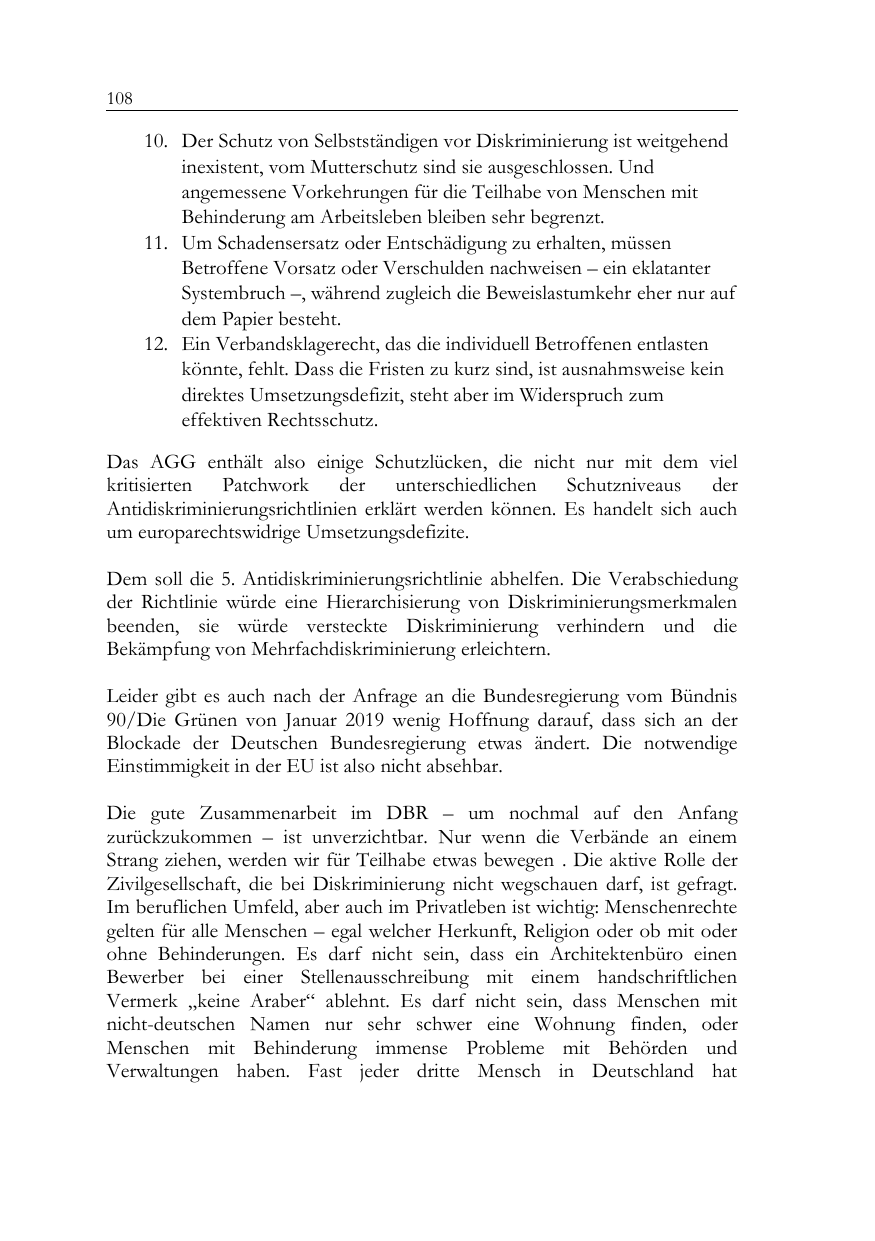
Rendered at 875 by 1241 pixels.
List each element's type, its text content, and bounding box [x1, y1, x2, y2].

text Leider gibt es auch nach der Anfrage an die Bundesregierung vom Bündnis 90/Die Grünen von Januar 2019 wenig Hoffnung darauf, dass sich an der Blockade der Deutschen Bundesregierung etwas ändert. Die notwendige Einstimmigkeit in der EU ist also nicht absehbar. [106, 685, 738, 778]
list Der Schutz von Selbstständigen vor Diskriminierung ist weitgehend inexistent, vom Mutterschutz sind sie ausgeschlossen. Und angemessene Vorkehrungen für die Teilhabe von Menschen mit Behinderung am Arbeitsleben bleiben sehr begrenzt. [144, 130, 738, 229]
text Dem soll die 5. Antidiskriminierungsrichtlinie abhelfen. Die Verabschiedung der Richtlinie würde eine Hierarchisierung von Diskriminierungsmerkmalen beenden, sie würde versteckte Diskriminierung verhindern und die Bekämpfung von Mehrfachdiskriminierung erleichtern. [106, 567, 738, 661]
list Ein Verbandsklagerecht, das die individuell Betroffenen entlasten könnte, fehlt. Dass die Fristen zu kurz sind, ist ausnahmsweise kein direktes Umsetzungsdefizit, steht aber im Widerspruch zum effektiven Rechtsschutz. [144, 332, 738, 432]
text Das AGG enthält also einige Schutzlücken, die nicht nur mit dem viel kritisierten Patchwork der unterschiedlichen Schutzniveaus der Antidiskriminierungsrichtlinien erklärt werden können. Es handelt sich auch um europarechtswidrige Umsetzungsdefizite. [106, 450, 738, 544]
list Um Schadensersatz oder Entschädigung zu erhalten, müssen Betroffene Vorsatz oder Verschulden nachweisen – ein eklatanter Systembruch –, während zugleich die Beweislastumkehr eher nur auf dem Papier besteht. [144, 231, 738, 331]
